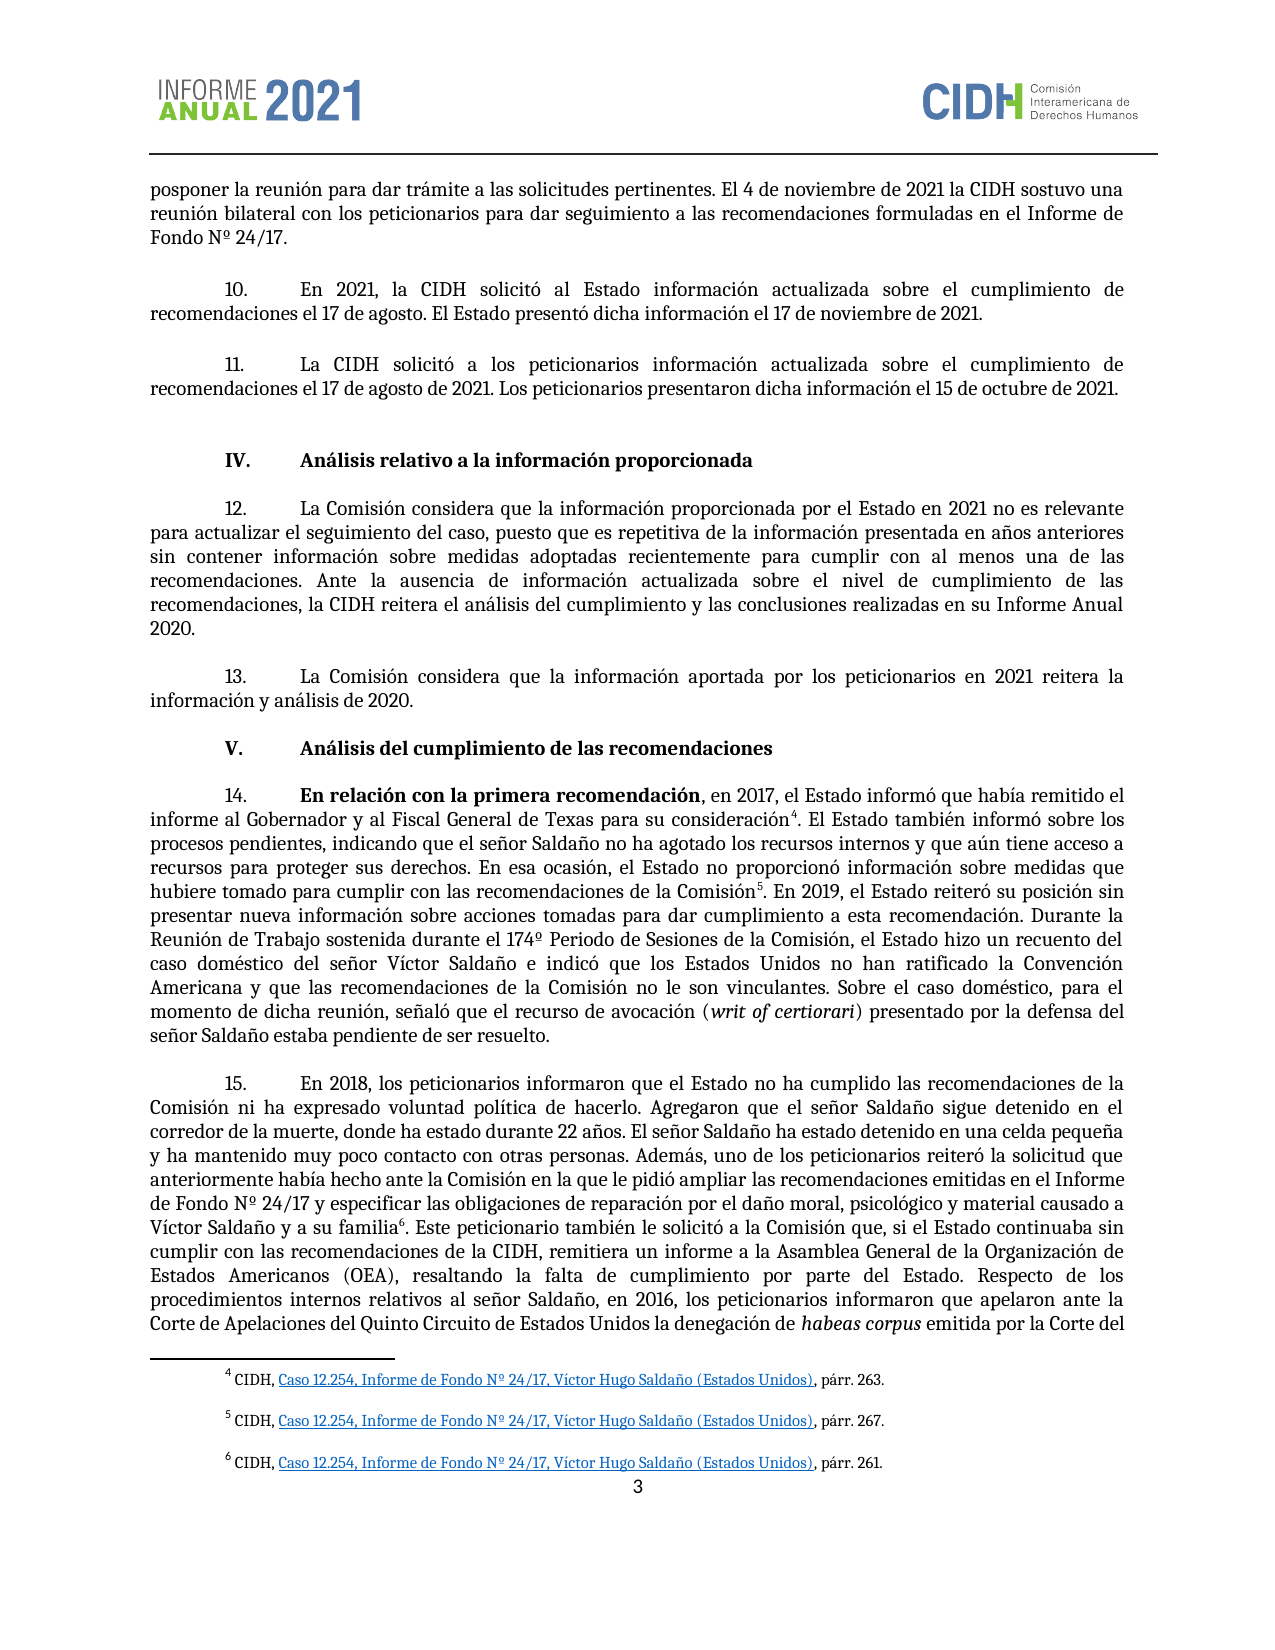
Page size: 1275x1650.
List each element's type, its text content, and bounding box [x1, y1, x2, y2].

list En 2021, la CIDH solicitó al Estado información actualizada sobre el cumplimiento de recomendaciones el 17 de agosto. El Estado presentó dicha información el 17 de noviembre de 2021. [150, 277, 1125, 325]
list En relación con la primera recomendación, en 2017, el Estado informó que había remitido el informe al Gobernador y al Fiscal General de Texas para su consideración. El Estado también informó sobre los procesos pendientes, indicando que el señor Saldaño no ha agotado los recursos internos y que aún tiene acceso a recursos para proteger sus derechos. En esa ocasión, el Estado no proporcionó información sobre medidas que hubiere tomado para cumplir con las recomendaciones de la Comisión. En 2019, el Estado reiteró su posición sin presentar nueva información sobre acciones tomadas para dar cumplimiento a esta recomendación. Durante la Reunión de Trabajo sostenida durante el 174º Periodo de Sesiones de la Comisión, el Estado hizo un recuento del caso doméstico del señor Víctor Saldaño e indicó que los Estados Unidos no han ratificado la Convención Americana y que las recomendaciones de la Comisión no le son vinculantes. Sobre el caso doméstico, para el momento de dicha reunión, señaló que el recurso de avocación (writ of certiorari) presentado por la defensa del señor Saldaño estaba pendiente de ser resuelto. [150, 784, 1125, 1048]
list Análisis del cumplimiento de las recomendaciones [225, 736, 1125, 760]
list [150, 178, 1125, 250]
picture [914, 73, 1158, 130]
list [150, 1072, 1125, 1335]
list La Comisión considera que la información proporcionada por el Estado en 2021 no es relevante para actualizar el seguimiento del caso, puesto que es repetitiva de la información presentada en años anteriores sin contener información sobre medidas adoptadas recientemente para cumplir con al menos una de las recomendaciones. Ante la ausencia de información actualizada sobre el nivel de cumplimiento de las recomendaciones, la CIDH reitera el análisis del cumplimiento y las conclusiones realizadas en su Informe Anual 2020. [150, 497, 1125, 640]
list La CIDH solicitó a los peticionarios información actualizada sobre el cumplimiento de recomendaciones el 17 de agosto de 2021. Los peticionarios presentaron dicha información el 15 de octubre de 2021. [150, 353, 1125, 401]
list Análisis relativo a la información proporcionada [225, 449, 1125, 473]
picture [150, 73, 369, 126]
list La Comisión considera que la información aportada por los peticionarios en 2021 reitera la información y análisis de 2020. [150, 664, 1125, 712]
